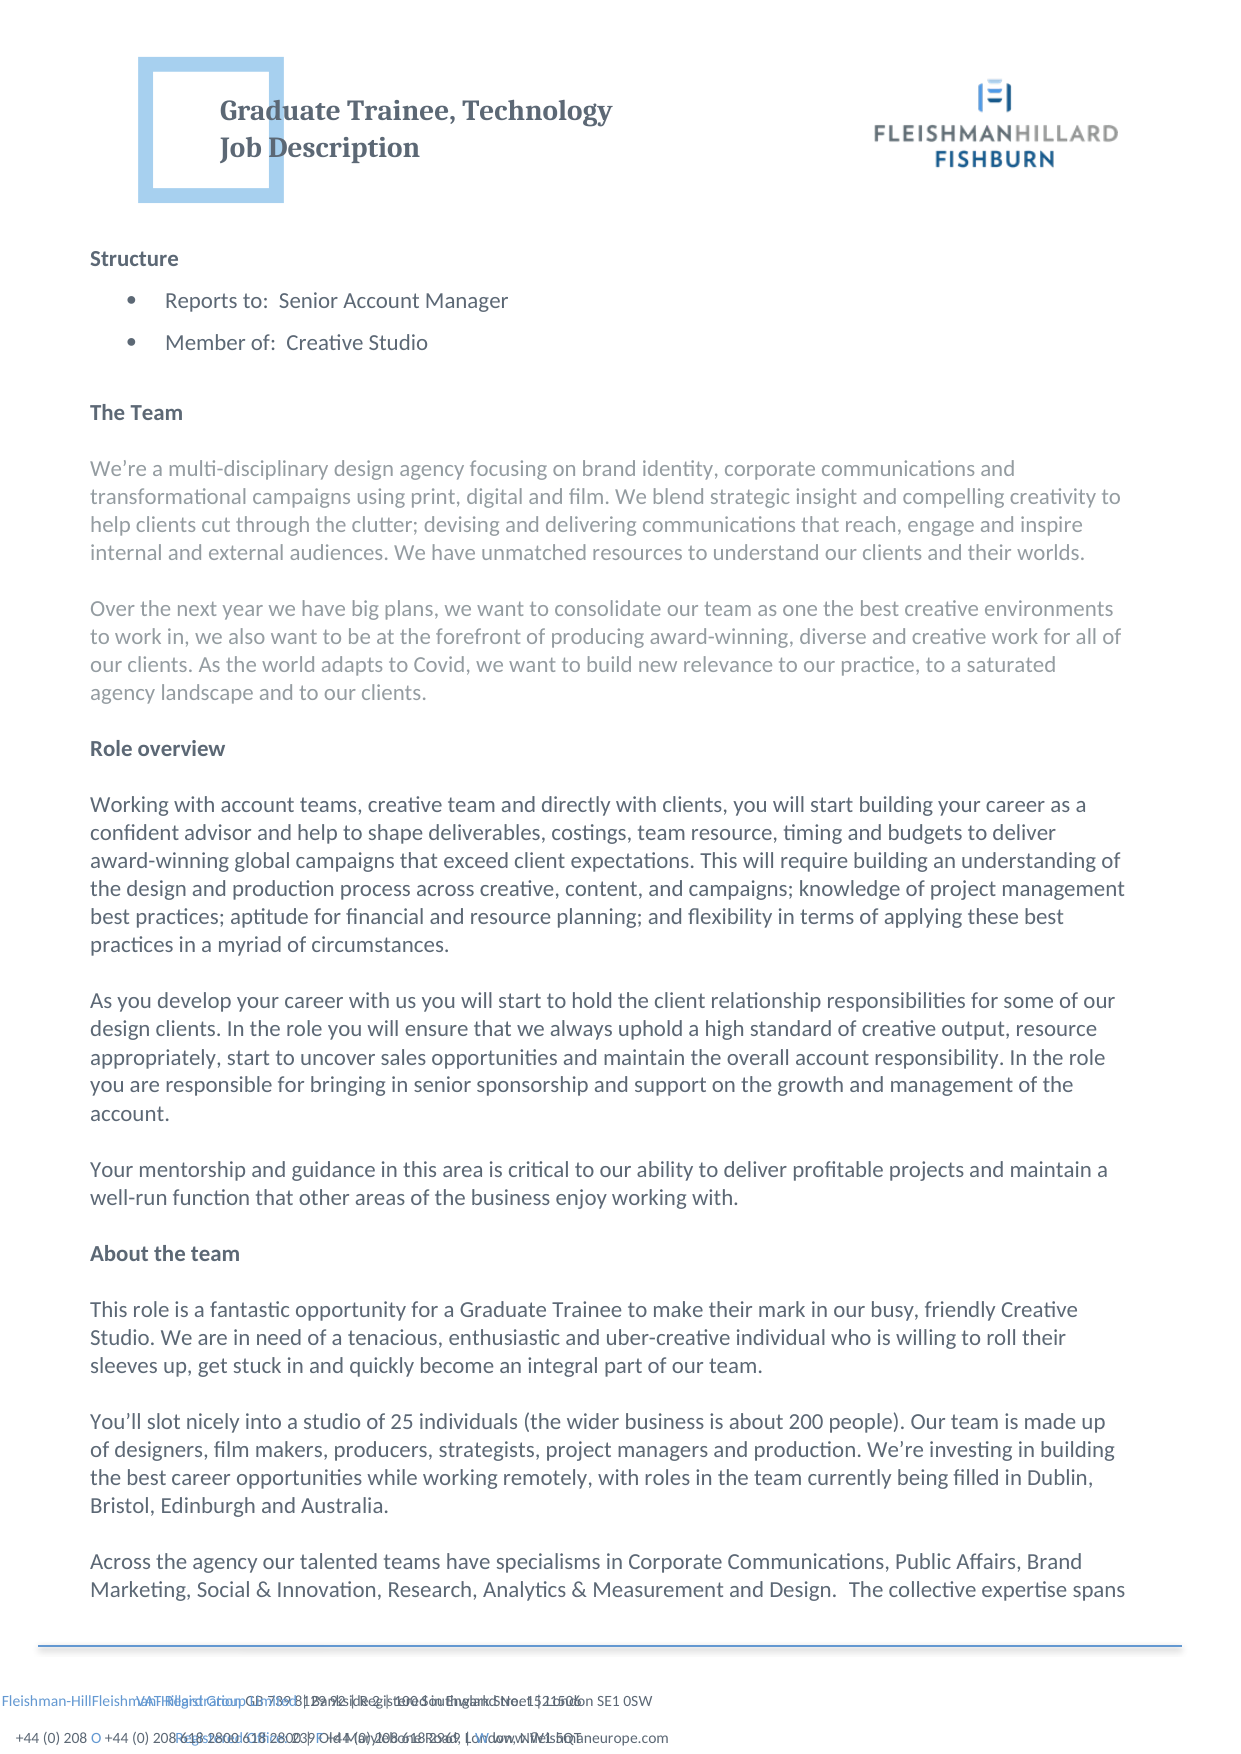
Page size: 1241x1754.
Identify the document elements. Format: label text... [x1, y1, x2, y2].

text The Team [90, 398, 1128, 426]
text Structure [90, 244, 1128, 272]
list Reports to: Senior Account Manager [127, 286, 1128, 314]
text Over the next year we have big plans, we want to consolidate our team as one the best creative environments to work in, we also want to be at the forefront of producing award-winning, diverse and creative work for all of our clients. As the world adapts to Covid, we want to build new relevance to our practice, to a saturated agency landscape and to our clients. [90, 594, 1128, 706]
text About the team [90, 1239, 1128, 1267]
text Your mentorship and guidance in this area is critical to our ability to deliver profitable projects and maintain a well-run function that other areas of the business enjoy working with. [90, 1155, 1128, 1211]
text This role is a fantastic opportunity for a Graduate Trainee to make their mark in our busy, friendly Creative Studio. We are in need of a tenacious, enthusiastic and uber-creative individual who is willing to roll their sleeves up, get stuck in and quickly become an integral part of our team. [90, 1295, 1128, 1379]
text You’ll slot nicely into a studio of 25 individuals (the wider business is about 200 people). Our team is made up of designers, film makers, producers, strategists, project managers and production. We’re investing in building the best career opportunities while working remotely, with roles in the team currently being filled in Dublin, Bristol, Edinburgh and Australia. [90, 1407, 1128, 1519]
text Role overview [90, 734, 1128, 762]
text Working with account teams, creative team and directly with clients, you will start building your career as a confident advisor and help to shape deliverables, costings, team resource, timing and budgets to deliver award-winning global campaigns that exceed client expectations. This will require building an understanding of the design and production process across creative, content, and campaigns; knowledge of project management best practices; aptitude for financial and resource planning; and flexibility in terms of applying these best practices in a myriad of circumstances. [90, 790, 1128, 958]
text We’re a multi-disciplinary design agency focusing on brand identity, corporate communications and transformational campaigns using print, digital and film. We blend strategic insight and compelling creativity to help clients cut through the clutter; devising and delivering communications that reach, engage and inspire internal and external audiences. We have unmatched resources to understand our clients and their worlds. [90, 454, 1128, 566]
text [90, 1547, 1128, 1603]
list Member of: Creative Studio [127, 328, 1128, 356]
text As you develop your career with us you will start to hold the client relationship responsibilities for some of our design clients. In the role you will ensure that we always uphold a high standard of creative output, resource appropriately, start to uncover sales opportunities and maintain the overall account responsibility. In the role you are responsible for bringing in senior sponsorship and support on the growth and management of the account. [90, 987, 1128, 1127]
picture [868, 75, 1128, 175]
picture [0, 0, 341, 210]
